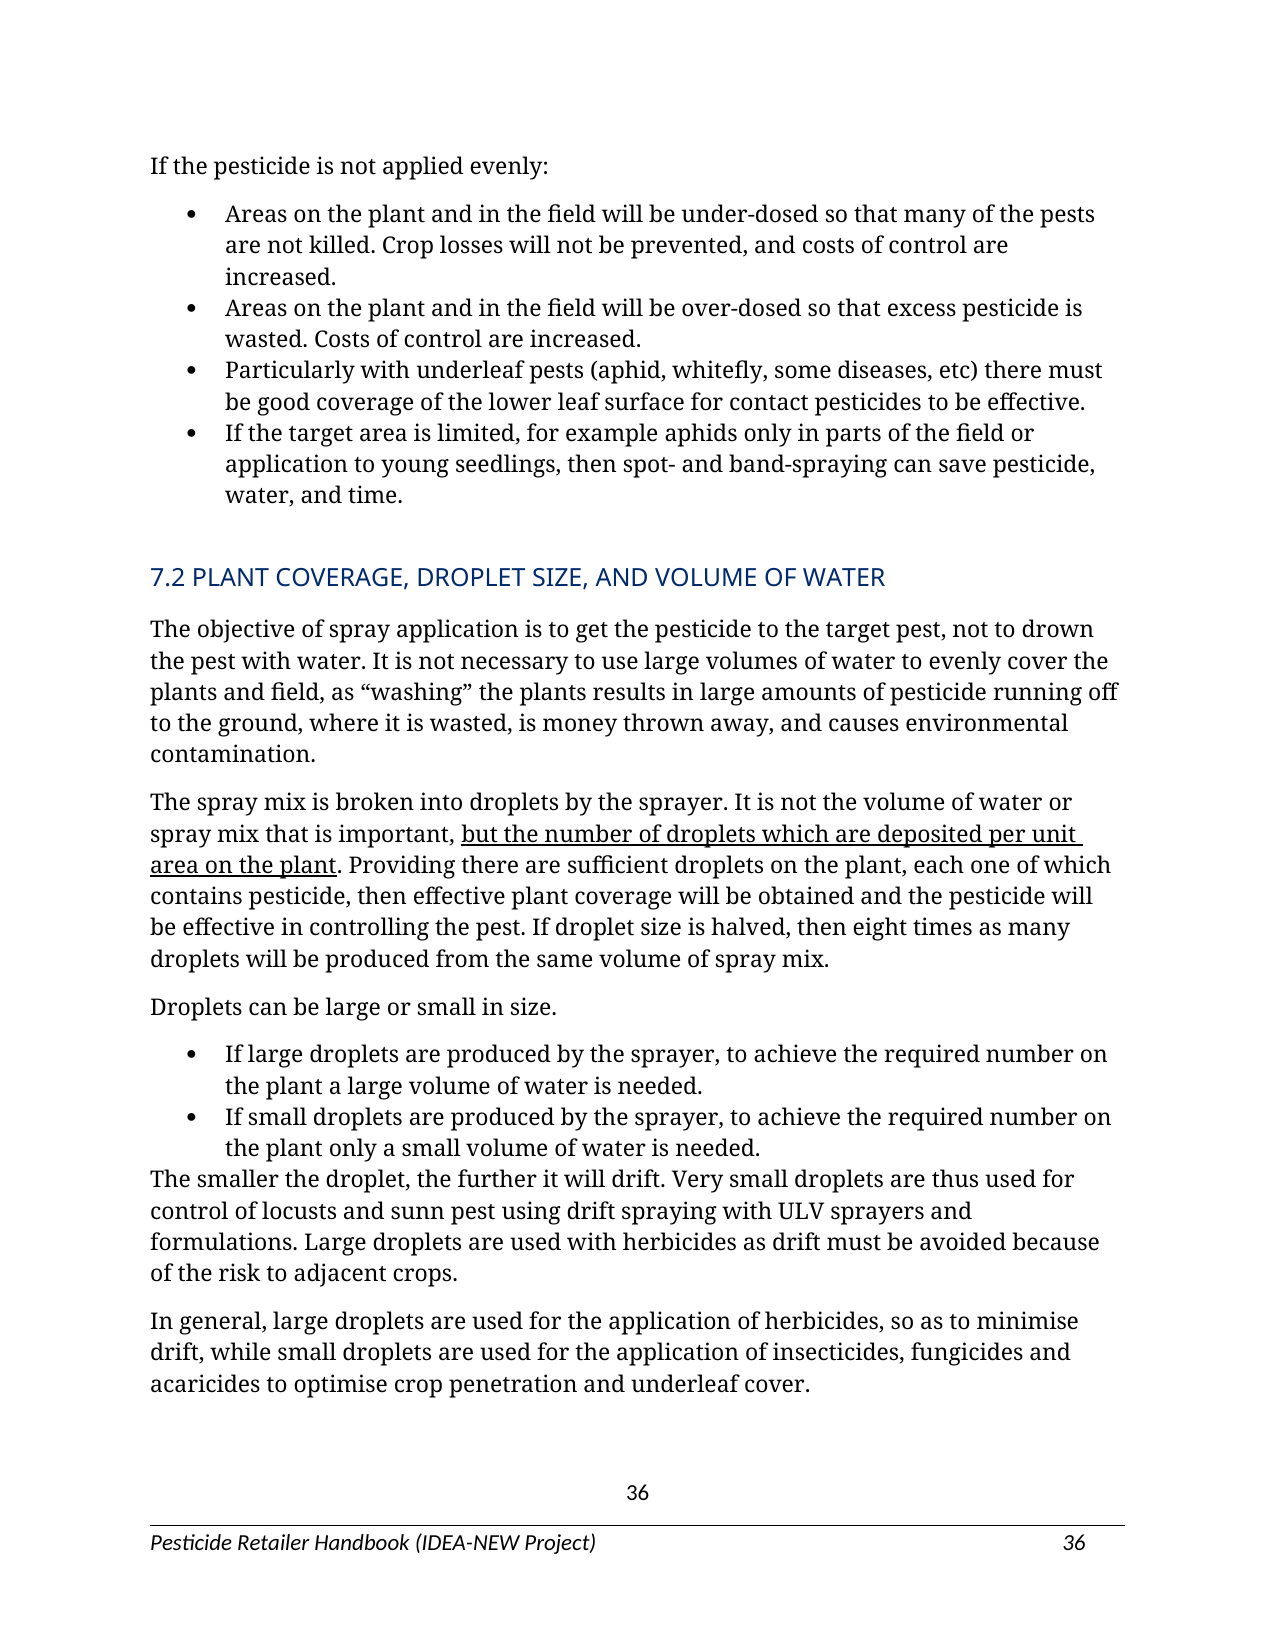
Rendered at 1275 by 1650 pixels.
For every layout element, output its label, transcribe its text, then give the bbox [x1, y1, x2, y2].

list Areas on the plant and in the field will be under-dosed so that many of the pests are not killed. Crop losses will not be prevented, and costs of control are increased. [187, 198, 1125, 292]
text Droplets can be large or small in size. [150, 991, 1125, 1022]
list 7.2 Plant Coverage, Droplet Size, and Volume of Water [150, 560, 1125, 594]
text In general, large droplets are used for the application of herbicides, so as to minimise drift, while small droplets are used for the application of insecticides, fungicides and acaricides to optimise crop penetration and underleaf cover. [150, 1305, 1125, 1399]
list Areas on the plant and in the field will be over-dosed so that excess pesticide is wasted. Costs of control are increased. [187, 292, 1125, 354]
text The spray mix is broken into droplets by the sprayer. It is not the volume of water or spray mix that is important, but the number of droplets which are deposited per unit area on the plant. Providing there are sufficient droplets on the plant, each one of which contains pesticide, then effective plant coverage will be obtained and the pesticide will be effective in controlling the pest. If droplet size is halved, then eight times as many droplets will be produced from the same volume of spray mix. [150, 786, 1125, 974]
list Particularly with underleaf pests (aphid, whitefly, some diseases, etc) there must be good coverage of the lower leaf surface for contact pesticides to be effective. [187, 354, 1125, 417]
text The smaller the droplet, the further it will drift. Very small droplets are thus used for control of locusts and sunn pest using drift spraying with ULV sprayers and formulations. Large droplets are used with herbicides as drift must be avoided because of the risk to adjacent crops. [150, 1163, 1125, 1288]
list If small droplets are produced by the sprayer, to achieve the required number on the plant only a small volume of water is needed. [187, 1101, 1125, 1163]
text If the pesticide is not applied evenly: [150, 150, 1125, 181]
text The objective of spray application is to get the pesticide to the target pest, not to drown the pest with water. It is not necessary to use large volumes of water to evenly cover the plants and field, as “washing” the plants results in large amounts of pesticide running off to the ground, where it is wasted, is money thrown away, and causes environmental contamination. [150, 613, 1125, 770]
list If the target area is limited, for example aphids only in parts of the field or application to young seedlings, then spot- and band-spraying can save pesticide, water, and time. [187, 417, 1125, 510]
list If large droplets are produced by the sprayer, to achieve the required number on the plant a large volume of water is needed. [187, 1038, 1125, 1101]
